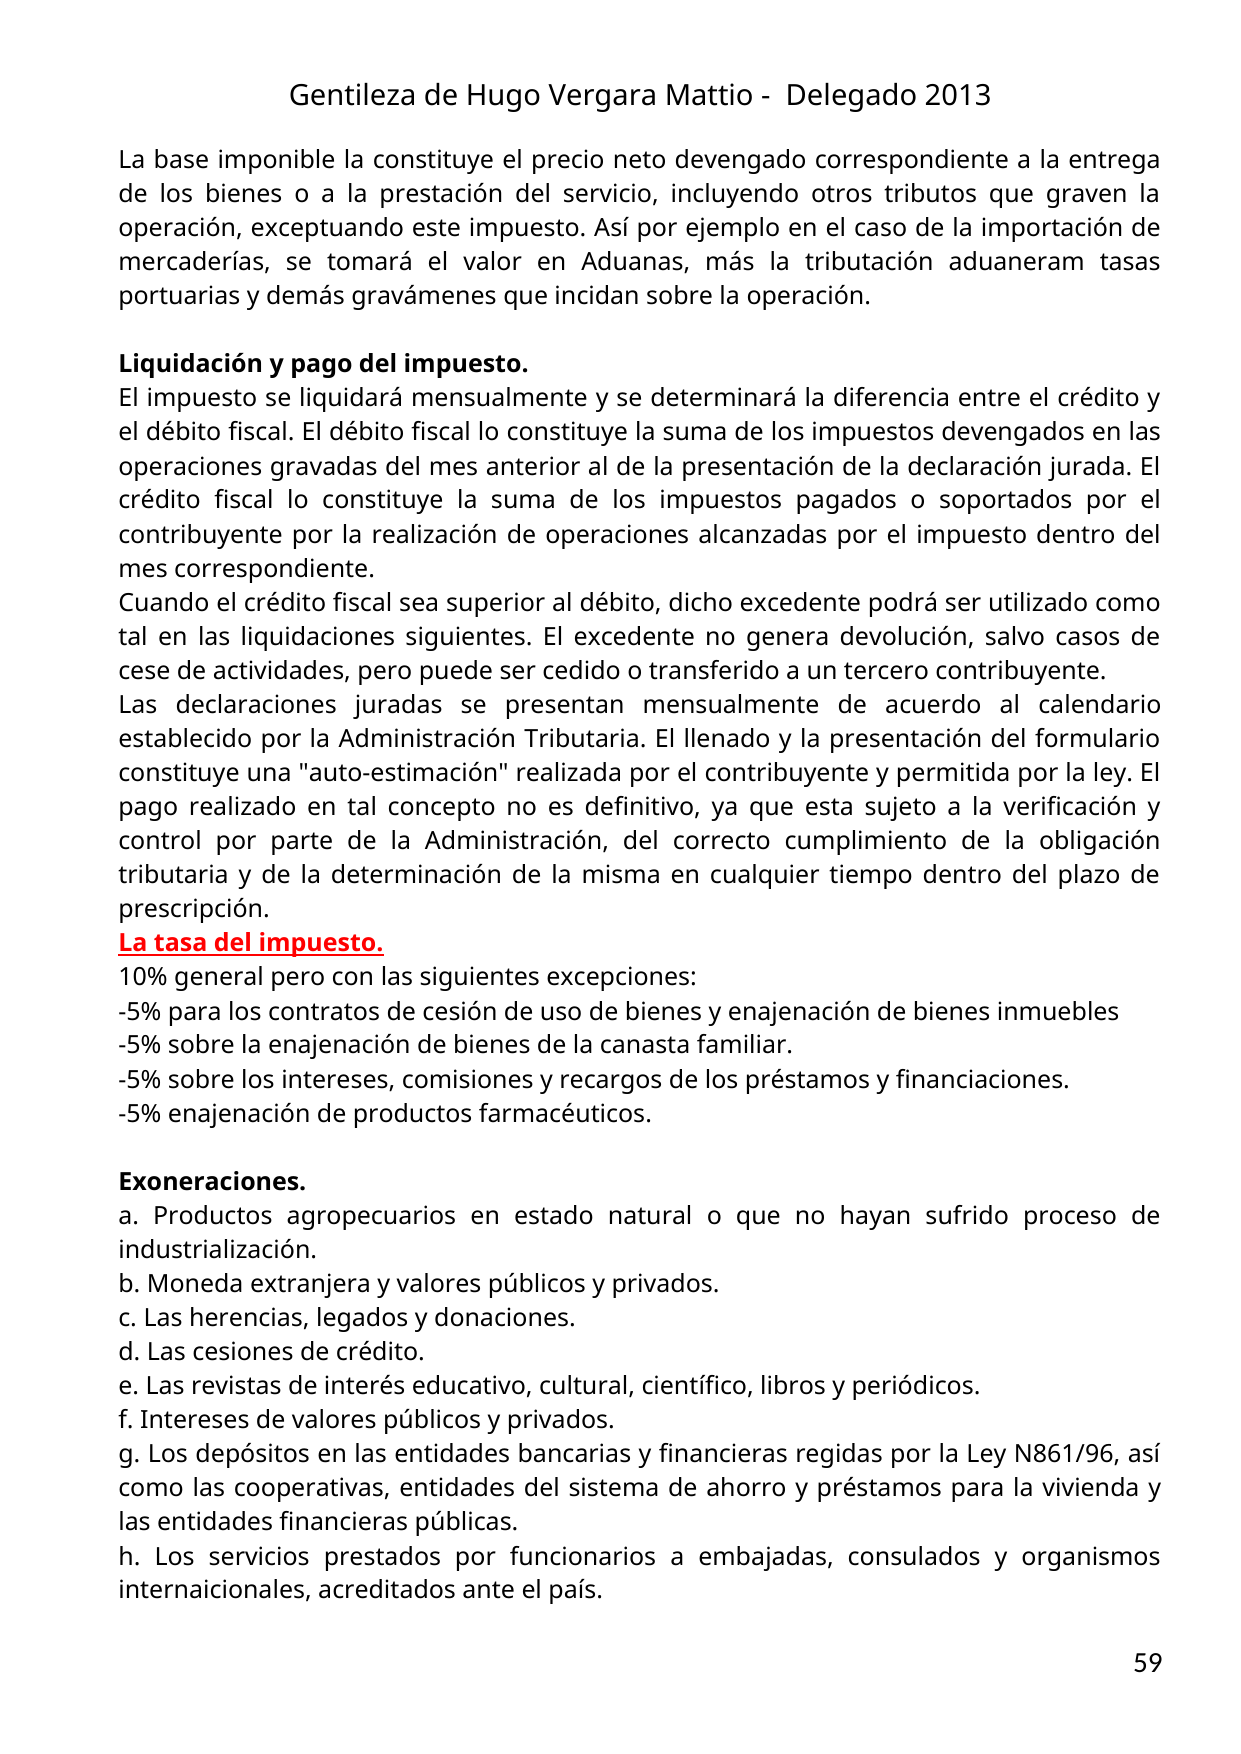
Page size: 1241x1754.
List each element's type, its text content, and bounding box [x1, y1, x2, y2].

text 10% general pero con las siguientes excepciones: [118, 959, 1162, 993]
text La base imponible la constituye el precio neto devengado correspondiente a la entrega de los bienes o a la prestación del servicio, incluyendo otros tributos que graven la operación, exceptuando este impuesto. Así por ejemplo en el caso de la importación de mercaderías, se tomará el valor en Aduanas, más la tributación aduaneram tasas portuarias y demás gravámenes que incidan sobre la operación. [118, 142, 1162, 312]
text b. Moneda extranjera y valores públicos y privados. [118, 1266, 1162, 1300]
text e. Las revistas de interés educativo, cultural, científico, libros y periódicos. [118, 1368, 1162, 1402]
text Cuando el crédito fiscal sea superior al débito, dicho excedente podrá ser utilizado como tal en las liquidaciones siguientes. El excedente no genera devolución, salvo casos de cese de actividades, pero puede ser cedido o transferido a un tercero contribuyente. [118, 584, 1162, 687]
text h. Los servicios prestados por funcionarios a embajadas, consulados y organismos internaicionales, acreditados ante el país. [118, 1538, 1162, 1606]
text a. Productos agropecuarios en estado natural o que no hayan sufrido proceso de industrialización. [118, 1197, 1162, 1266]
text El impuesto se liquidará mensualmente y se determinará la diferencia entre el crédito y el débito fiscal. El débito fiscal lo constituye la suma de los impuestos devengados en las operaciones gravadas del mes anterior al de la presentación de la declaración jurada. El crédito fiscal lo constituye la suma de los impuestos pagados o soportados por el contribuyente por la realización de operaciones alcanzadas por el impuesto dentro del mes correspondiente. [118, 380, 1162, 584]
text -5% sobre los intereses, comisiones y recargos de los préstamos y financiaciones. [118, 1061, 1162, 1095]
text Exoneraciones. [118, 1163, 1162, 1197]
text La tasa del impuesto. [118, 925, 1162, 959]
text c. Las herencias, legados y donaciones. [118, 1300, 1162, 1334]
text Liquidación y pago del impuesto. [118, 346, 1162, 380]
text f. Intereses de valores públicos y privados. [118, 1402, 1162, 1436]
text -5% para los contratos de cesión de uso de bienes y enajenación de bienes inmuebles [118, 993, 1162, 1027]
text Las declaraciones juradas se presentan mensualmente de acuerdo al calendario establecido por la Administración Tributaria. El llenado y la presentación del formulario constituye una "auto-estimación" realizada por el contribuyente y permitida por la ley. El pago realizado en tal concepto no es definitivo, ya que esta sujeto a la verificación y control por parte de la Administración, del correcto cumplimiento de la obligación tributaria y de la determinación de la misma en cualquier tiempo dentro del plazo de prescripción. [118, 687, 1162, 925]
text d. Las cesiones de crédito. [118, 1334, 1162, 1368]
text -5% enajenación de productos farmacéuticos. [118, 1095, 1162, 1129]
text g. Los depósitos en las entidades bancarias y financieras regidas por la Ley N861/96, así como las cooperativas, entidades del sistema de ahorro y préstamos para la vivienda y las entidades financieras públicas. [118, 1436, 1162, 1538]
text -5% sobre la enajenación de bienes de la canasta familiar. [118, 1027, 1162, 1061]
